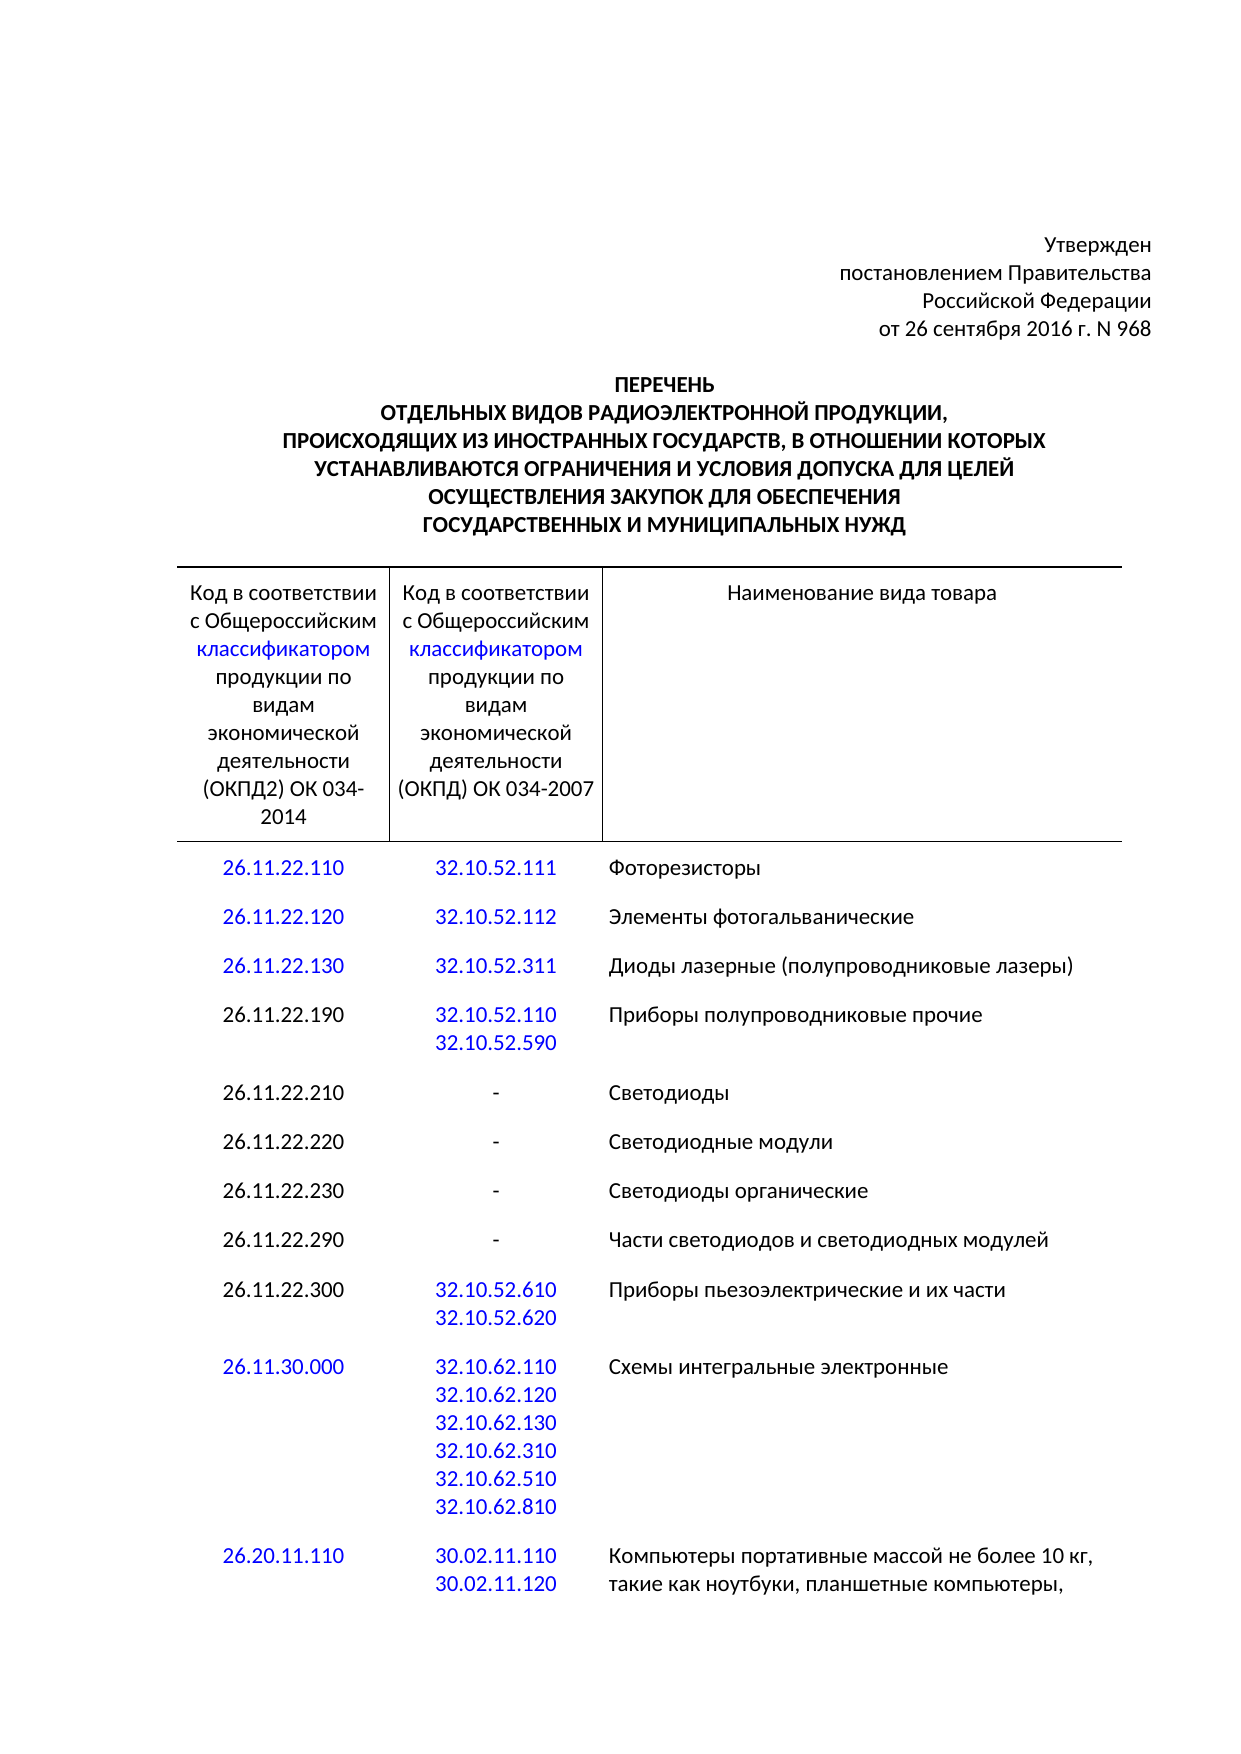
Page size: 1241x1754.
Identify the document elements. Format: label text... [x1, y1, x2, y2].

table_cell - [390, 1067, 602, 1116]
table_cell 32.10.62.110 32.10.62.120 32.10.62.130 32.10.62.310 32.10.62.510 32.10.62.810 [390, 1341, 602, 1531]
table_header Код в соответствии с Общероссийским классификатором продукции по видам экономической деятельности (ОКПД2) ОК 034-2014 [177, 568, 389, 841]
table_cell 26.11.22.210 [177, 1067, 389, 1116]
table_header Наименование вида товара [603, 568, 1122, 841]
table_cell Светодиодные модули [602, 1116, 1122, 1166]
title УСТАНАВЛИВАЮТСЯ ОГРАНИЧЕНИЯ И УСЛОВИЯ ДОПУСКА ДЛЯ ЦЕЛЕЙ [177, 454, 1152, 482]
table_cell 26.11.30.000 [177, 1341, 389, 1531]
text Российской Федерации [177, 286, 1152, 314]
title ПЕРЕЧЕНЬ [177, 370, 1152, 398]
text постановлением Правительства [177, 258, 1152, 286]
table_cell 26.11.22.230 [177, 1166, 389, 1215]
table_cell Элементы фотогальванические [602, 891, 1122, 941]
table_cell - [390, 1215, 602, 1264]
text Утвержден [177, 230, 1152, 258]
table_cell Светодиоды [602, 1067, 1122, 1116]
table_cell 32.10.52.610 32.10.52.620 [390, 1264, 602, 1341]
table_cell Приборы полупроводниковые прочие [602, 990, 1122, 1067]
table_cell 26.20.11.110 [177, 1531, 389, 1608]
table_cell Схемы интегральные электронные [602, 1341, 1122, 1531]
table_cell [390, 1531, 602, 1608]
table_cell 32.10.52.111 [390, 842, 602, 891]
table_cell 32.10.52.311 [390, 941, 602, 990]
table_cell 26.11.22.190 [177, 990, 389, 1067]
table_cell 32.10.52.112 [390, 891, 602, 941]
table_cell - [390, 1166, 602, 1215]
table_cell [602, 1531, 1122, 1608]
table_header Код в соответствии с Общероссийским классификатором продукции по видам экономической деятельности (ОКПД) ОК 034-2007 [390, 568, 602, 841]
title ГОСУДАРСТВЕННЫХ И МУНИЦИПАЛЬНЫХ НУЖД [177, 510, 1152, 538]
table_cell Приборы пьезоэлектрические и их части [602, 1264, 1122, 1341]
title ПРОИСХОДЯЩИХ ИЗ ИНОСТРАННЫХ ГОСУДАРСТВ, В ОТНОШЕНИИ КОТОРЫХ [177, 426, 1152, 454]
table_cell 26.11.22.110 [177, 842, 389, 891]
title ОТДЕЛЬНЫХ ВИДОВ РАДИОЭЛЕКТРОННОЙ ПРОДУКЦИИ, [177, 398, 1152, 426]
table_cell 26.11.22.290 [177, 1215, 389, 1264]
table_cell Диоды лазерные (полупроводниковые лазеры) [602, 941, 1122, 990]
table_cell 32.10.52.110 32.10.52.590 [390, 990, 602, 1067]
text от 26 сентября 2016 г. N 968 [177, 314, 1152, 342]
table_cell 26.11.22.130 [177, 941, 389, 990]
table_cell 26.11.22.220 [177, 1116, 389, 1166]
table_cell Светодиоды органические [602, 1166, 1122, 1215]
title ОСУЩЕСТВЛЕНИЯ ЗАКУПОК ДЛЯ ОБЕСПЕЧЕНИЯ [177, 482, 1152, 510]
table_cell Части светодиодов и светодиодных модулей [602, 1215, 1122, 1264]
table_cell - [390, 1116, 602, 1166]
table_cell 26.11.22.120 [177, 891, 389, 941]
table_cell Фоторезисторы [602, 842, 1122, 891]
table_cell 26.11.22.300 [177, 1264, 389, 1341]
